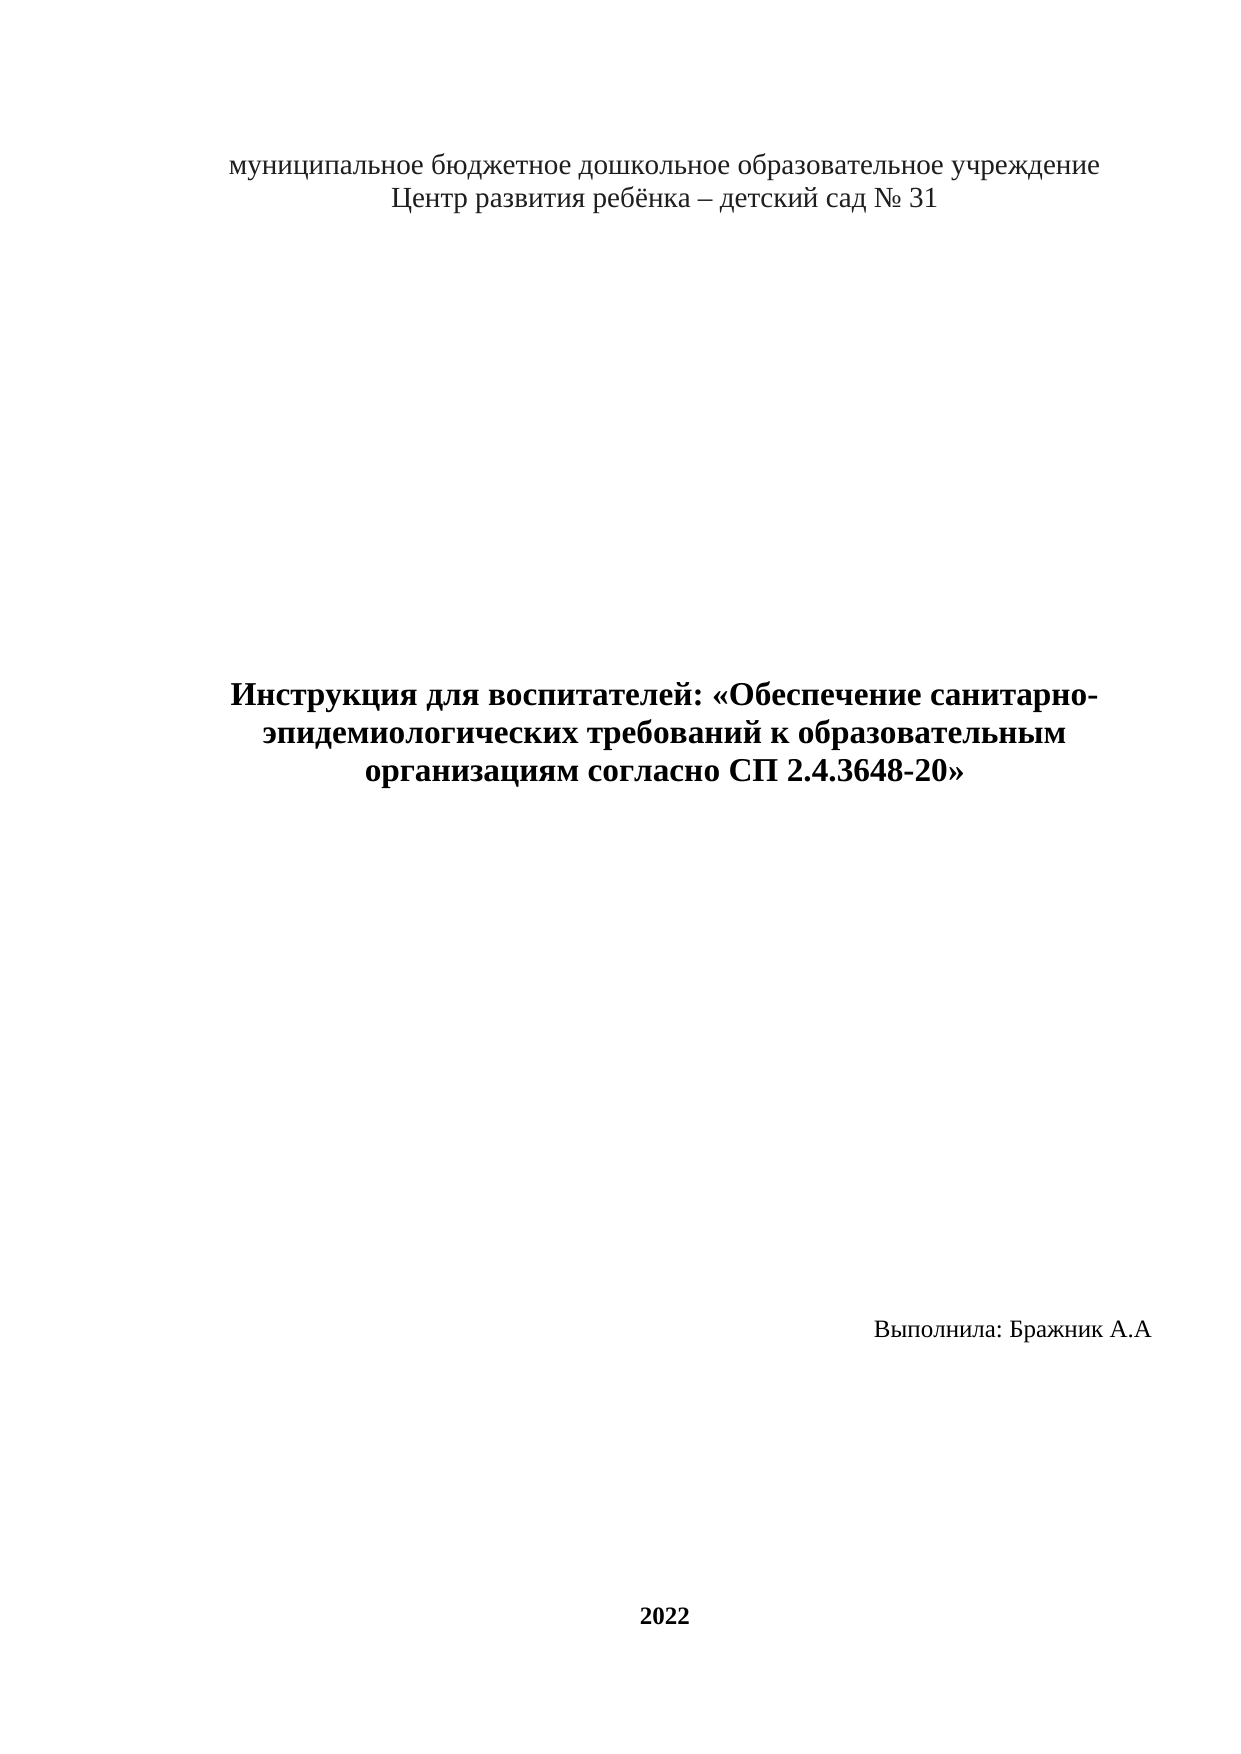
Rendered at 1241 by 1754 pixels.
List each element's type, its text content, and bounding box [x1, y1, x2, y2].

text Выполнила: Бражник А.А [177, 1314, 1152, 1342]
text 2022 [177, 1601, 1152, 1630]
text Центр развития ребёнка – детский сад № 31 [177, 180, 1152, 214]
text муниципальное бюджетное дошкольное образовательное учреждение [177, 147, 1152, 180]
text Инструкция для воспитателей: «Обеспечение санитарно-эпидемиологических требований к образовательным организациям согласно СП 2.4.3648-20» [177, 674, 1152, 789]
